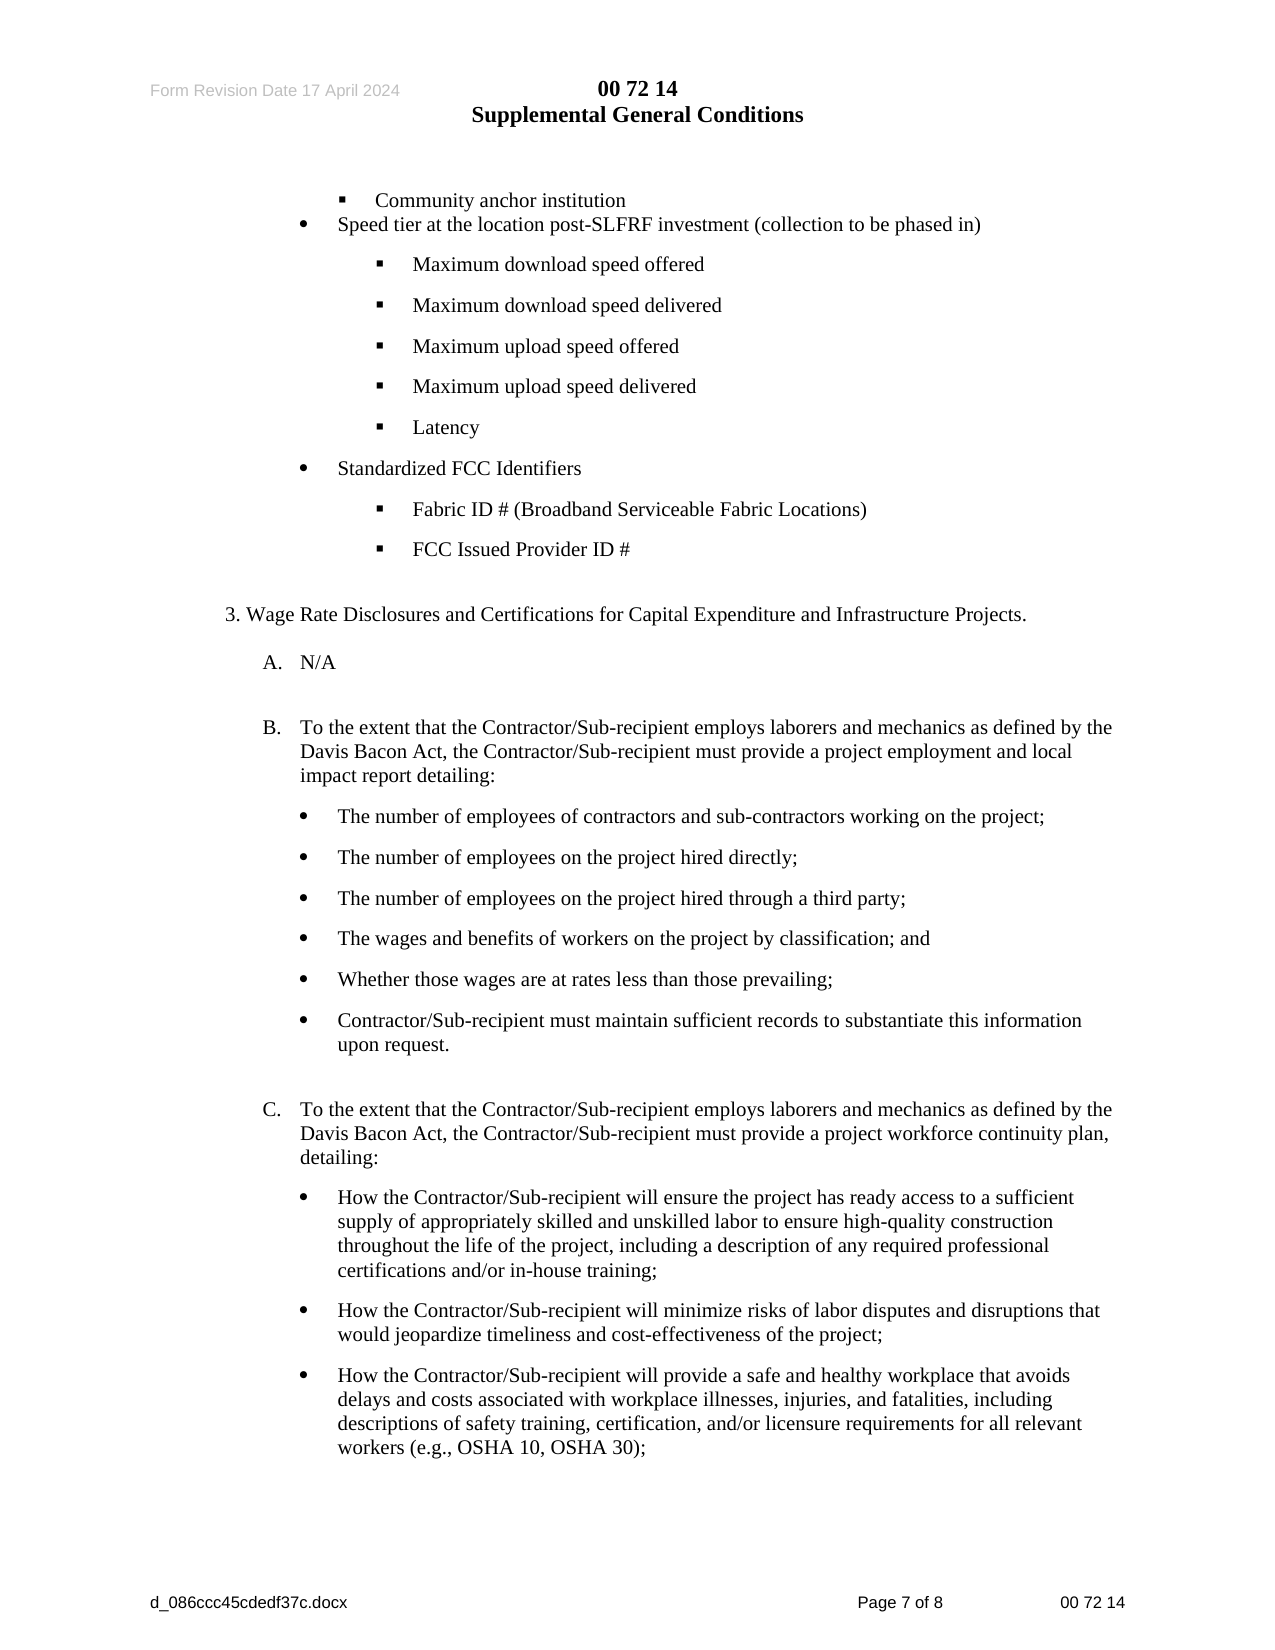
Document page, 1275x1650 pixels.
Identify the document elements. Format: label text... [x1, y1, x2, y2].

list Community anchor institution [337, 187, 1125, 212]
list Fabric ID # (Broadband Serviceable Fabric Locations) [375, 497, 1125, 521]
list How the Contractor/Sub-recipient will provide a safe and healthy workplace that avoids delays and costs associated with workplace illnesses, injuries, and fatalities, including descriptions of safety training, certification, and/or licensure requirements for all relevant workers (e.g., OSHA 10, OSHA 30); [300, 1363, 1125, 1459]
list Speed tier at the location post-SLFRF investment (collection to be phased in) [300, 212, 1125, 236]
text 3. Wage Rate Disclosures and Certifications for Capital Expenditure and Infrastructure Projects. [225, 602, 1125, 626]
list How the Contractor/Sub-recipient will minimize risks of labor disputes and disruptions that would jeopardize timeliness and cost-effectiveness of the project; [300, 1298, 1125, 1346]
list Standardized FCC Identifiers [300, 456, 1125, 480]
list How the Contractor/Sub-recipient will ensure the project has ready access to a sufficient supply of appropriately skilled and unskilled labor to ensure high-quality construction throughout the life of the project, including a description of any required professional certifications and/or in-house training; [300, 1185, 1125, 1282]
list Maximum upload speed delivered [375, 374, 1125, 398]
list To the extent that the Contractor/Sub-recipient employs laborers and mechanics as defined by the Davis Bacon Act, the Contractor/Sub-recipient must provide a project employment and local impact report detailing: [262, 715, 1125, 787]
list FCC Issued Provider ID # [375, 537, 1125, 561]
list The number of employees on the project hired directly; [300, 845, 1125, 869]
list N/A [262, 650, 1125, 674]
list The number of employees of contractors and sub-contractors working on the project; [300, 804, 1125, 828]
list Whether those wages are at rates less than those prevailing; [300, 967, 1125, 991]
list Maximum download speed offered [375, 252, 1125, 276]
list Maximum download speed delivered [375, 293, 1125, 317]
list To the extent that the Contractor/Sub-recipient employs laborers and mechanics as defined by the Davis Bacon Act, the Contractor/Sub-recipient must provide a project workforce continuity plan, detailing: [262, 1096, 1125, 1169]
list The number of employees on the project hired through a third party; [300, 885, 1125, 909]
list The wages and benefits of workers on the project by classification; and [300, 926, 1125, 950]
list Latency [375, 415, 1125, 439]
list Maximum upload speed offered [375, 334, 1125, 358]
list Contractor/Sub-recipient must maintain sufficient records to substantiate this information upon request. [300, 1008, 1125, 1056]
